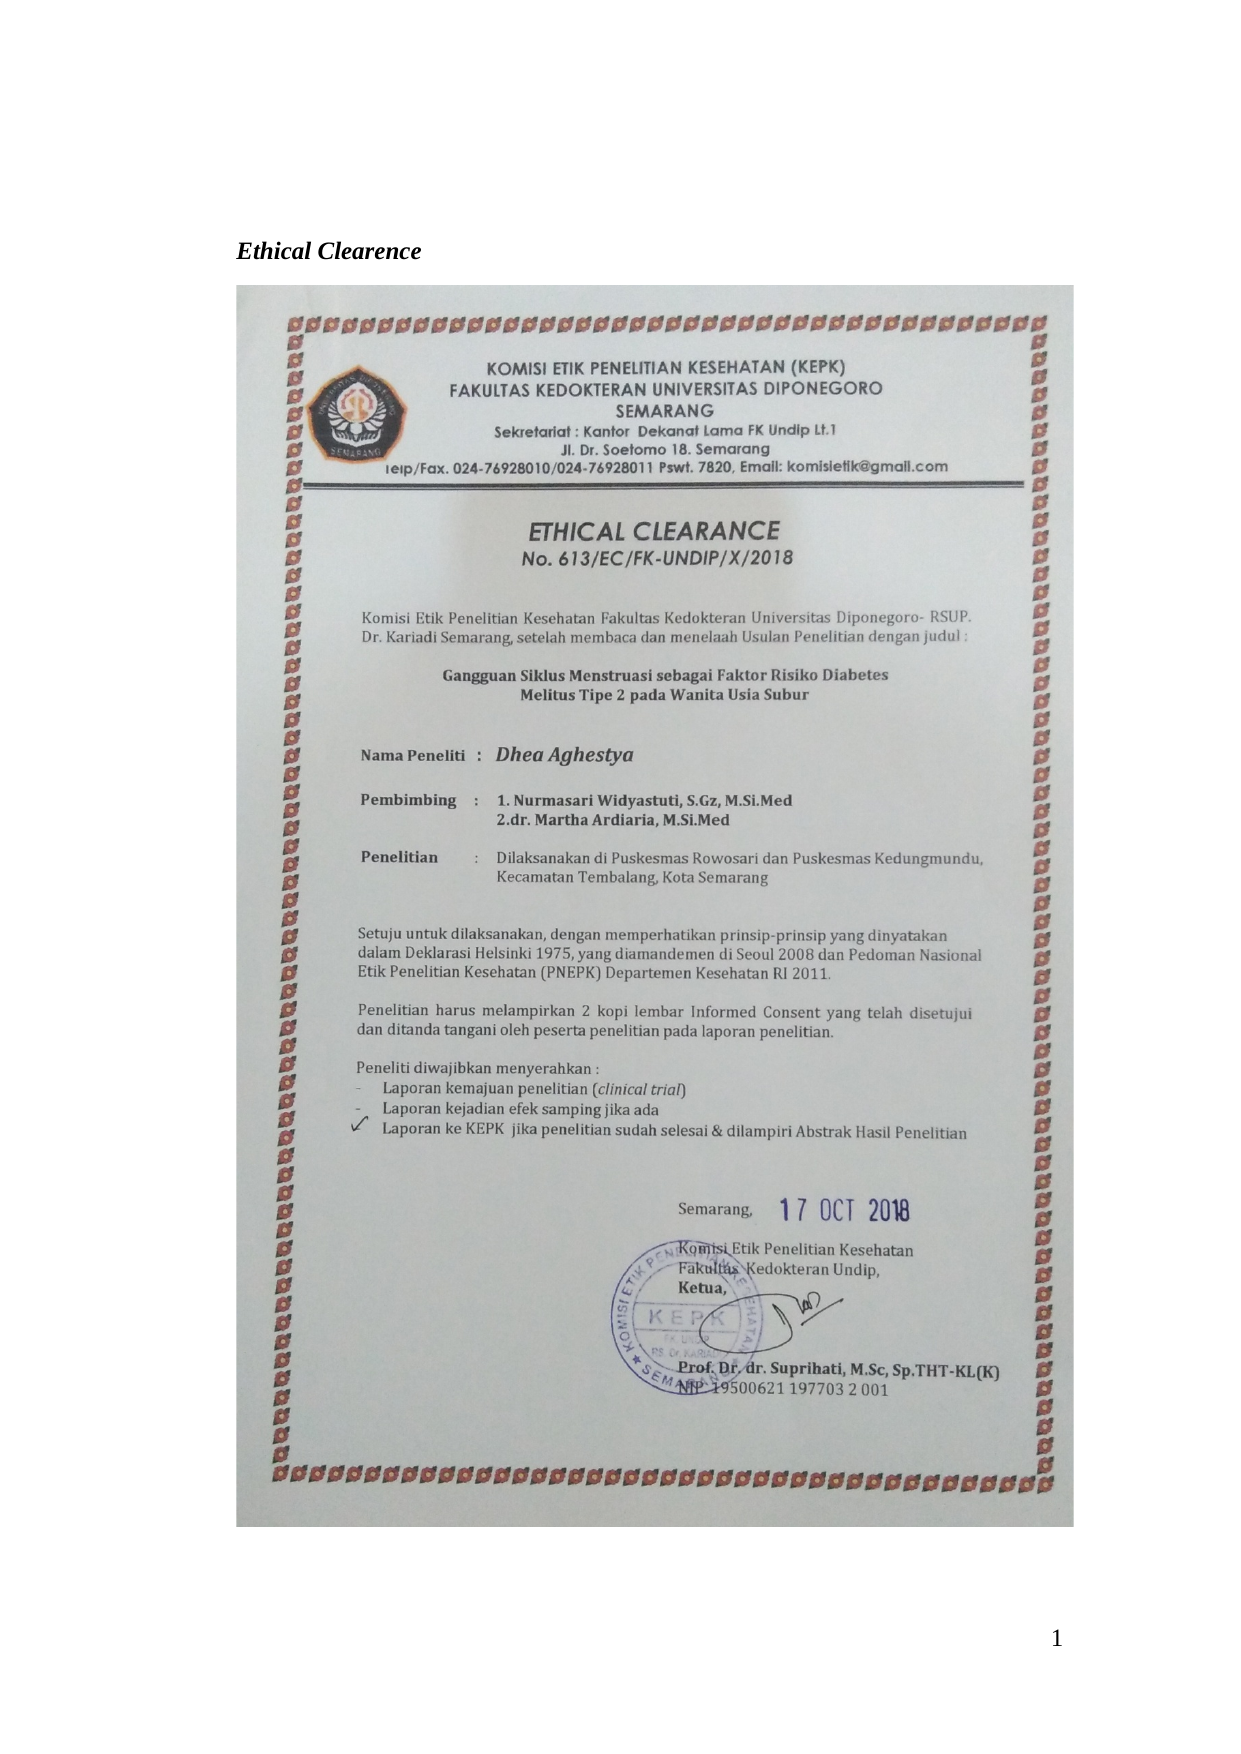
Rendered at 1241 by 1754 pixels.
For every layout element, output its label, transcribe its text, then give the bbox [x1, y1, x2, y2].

text Ethical Clearence [236, 236, 1063, 265]
picture [236, 285, 1074, 1527]
